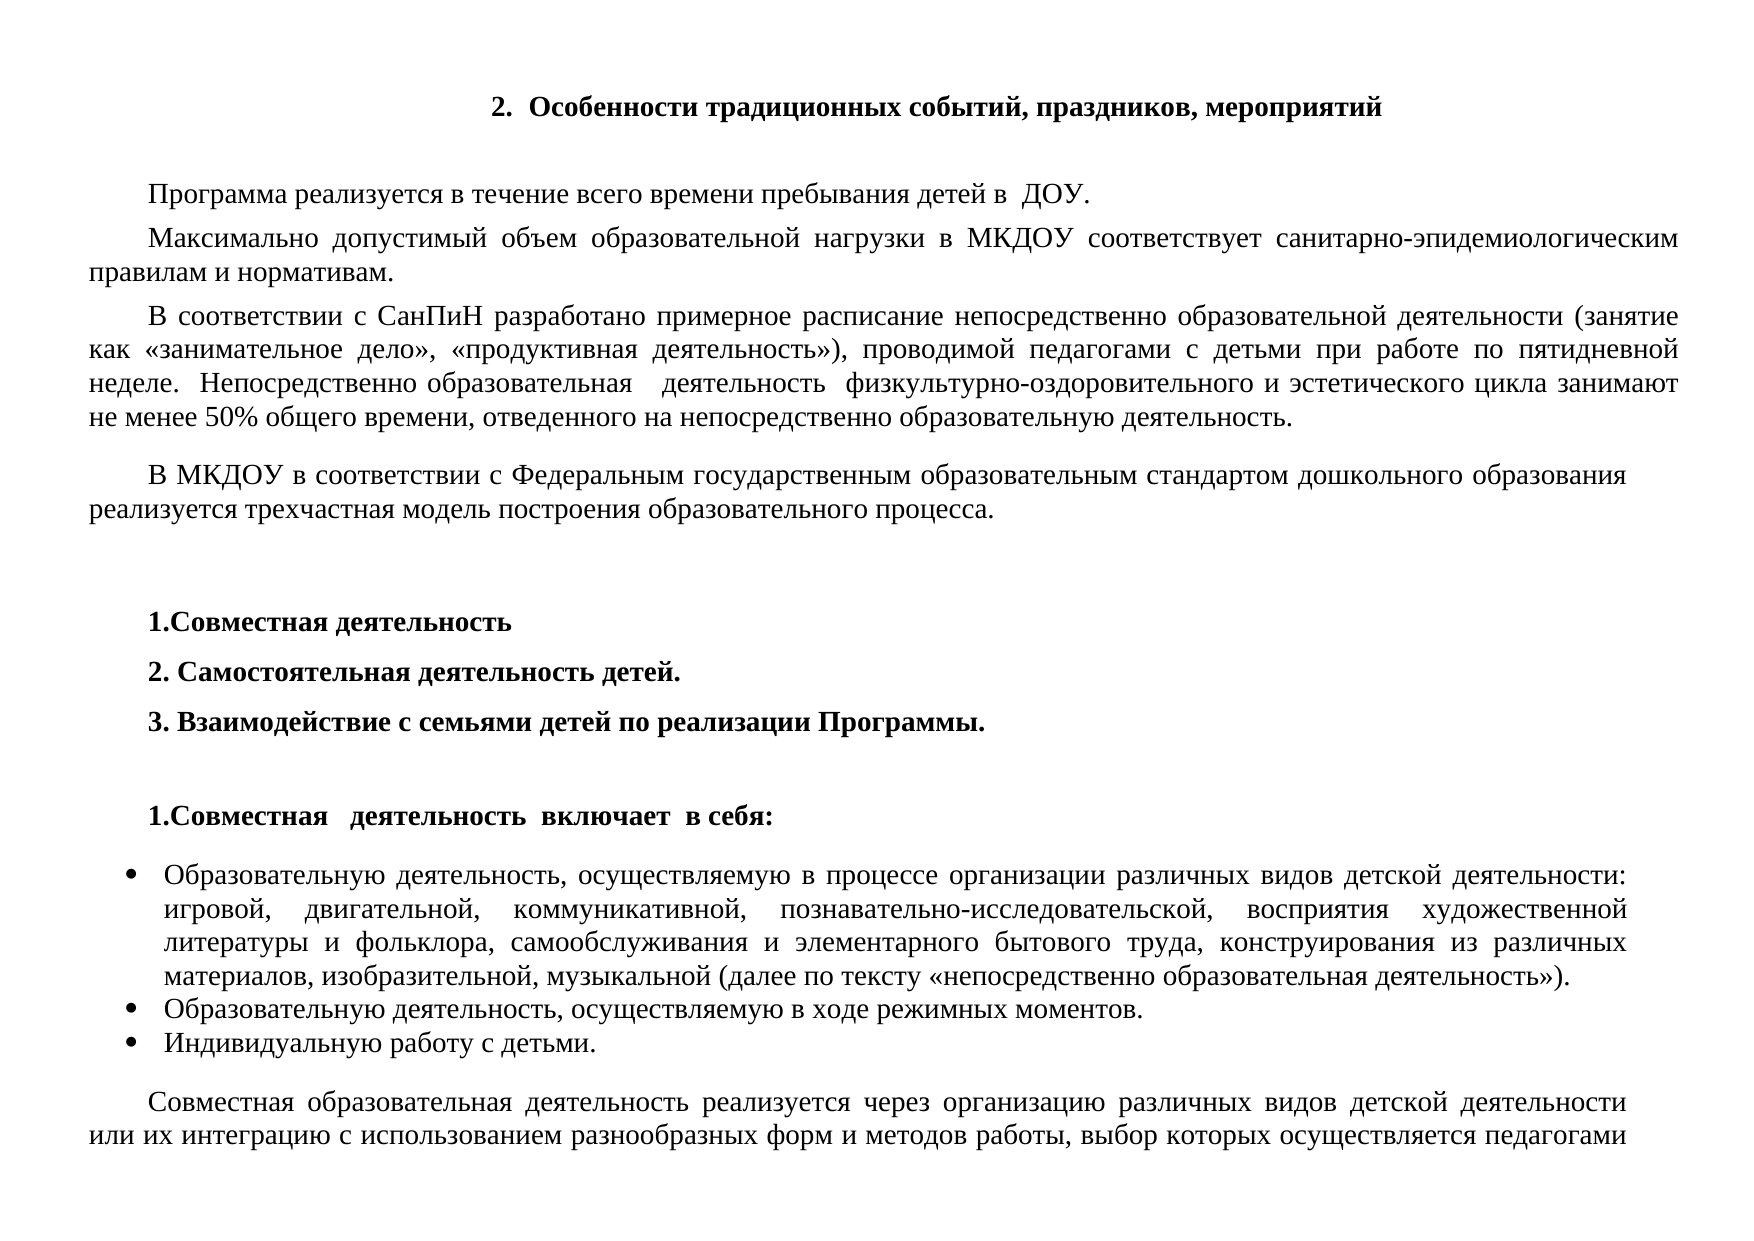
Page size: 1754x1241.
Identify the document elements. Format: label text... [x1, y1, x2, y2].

list Образовательную деятельность, осуществляемую в ходе режимных моментов. [126, 991, 1628, 1025]
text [89, 1084, 1628, 1151]
list Индивидуальную работу с детьми. [126, 1025, 1628, 1059]
text В соответствии с СанПиН разработано примерное расписание непосредственно образовательной деятельности (занятие как «занимательное дело», «продуктивная деятельность»), проводимой педагогами с детьми при работе по пятидневной неделе. Непосредственно образовательная деятельность физкультурно-оздоровительного и эстетического цикла занимают не менее 50% общего времени, отведенного на непосредственно образовательную деятельность. [89, 298, 1680, 432]
list 3. Взаимодействие с семьями детей по реализации Программы. [148, 704, 1628, 738]
text Программа реализуется в течение всего времени пребывания детей в ДОУ. [89, 177, 1680, 210]
text В МКДОУ в соответствии с Федеральным государственным образовательным стандартом дошкольного образования реализуется трехчастная модель построения образовательного процесса. [89, 457, 1628, 524]
text Максимально допустимый объем образовательной нагрузки в МКДОУ соответствует санитарно-эпидемиологическим правилам и нормативам. [89, 221, 1680, 288]
text 1.Совместная деятельность включает в себя: [89, 798, 1628, 832]
text 1.Совместная деятельность [89, 604, 1628, 637]
list Особенности традиционных событий, праздников, мероприятий [193, 89, 1680, 122]
list Образовательную деятельность, осуществляемую в процессе организации различных видов детской деятельности: игровой, двигательной, коммуникативной, познавательно-исследовательской, восприятия художественной литературы и фольклора, самообслуживания и элементарного бытового труда, конструирования из различных материалов, изобразительной, музыкальной (далее по тексту «непосредственно образовательная деятельность»). [126, 857, 1628, 991]
list 2. Самостоятельная деятельность детей. [148, 654, 1628, 687]
